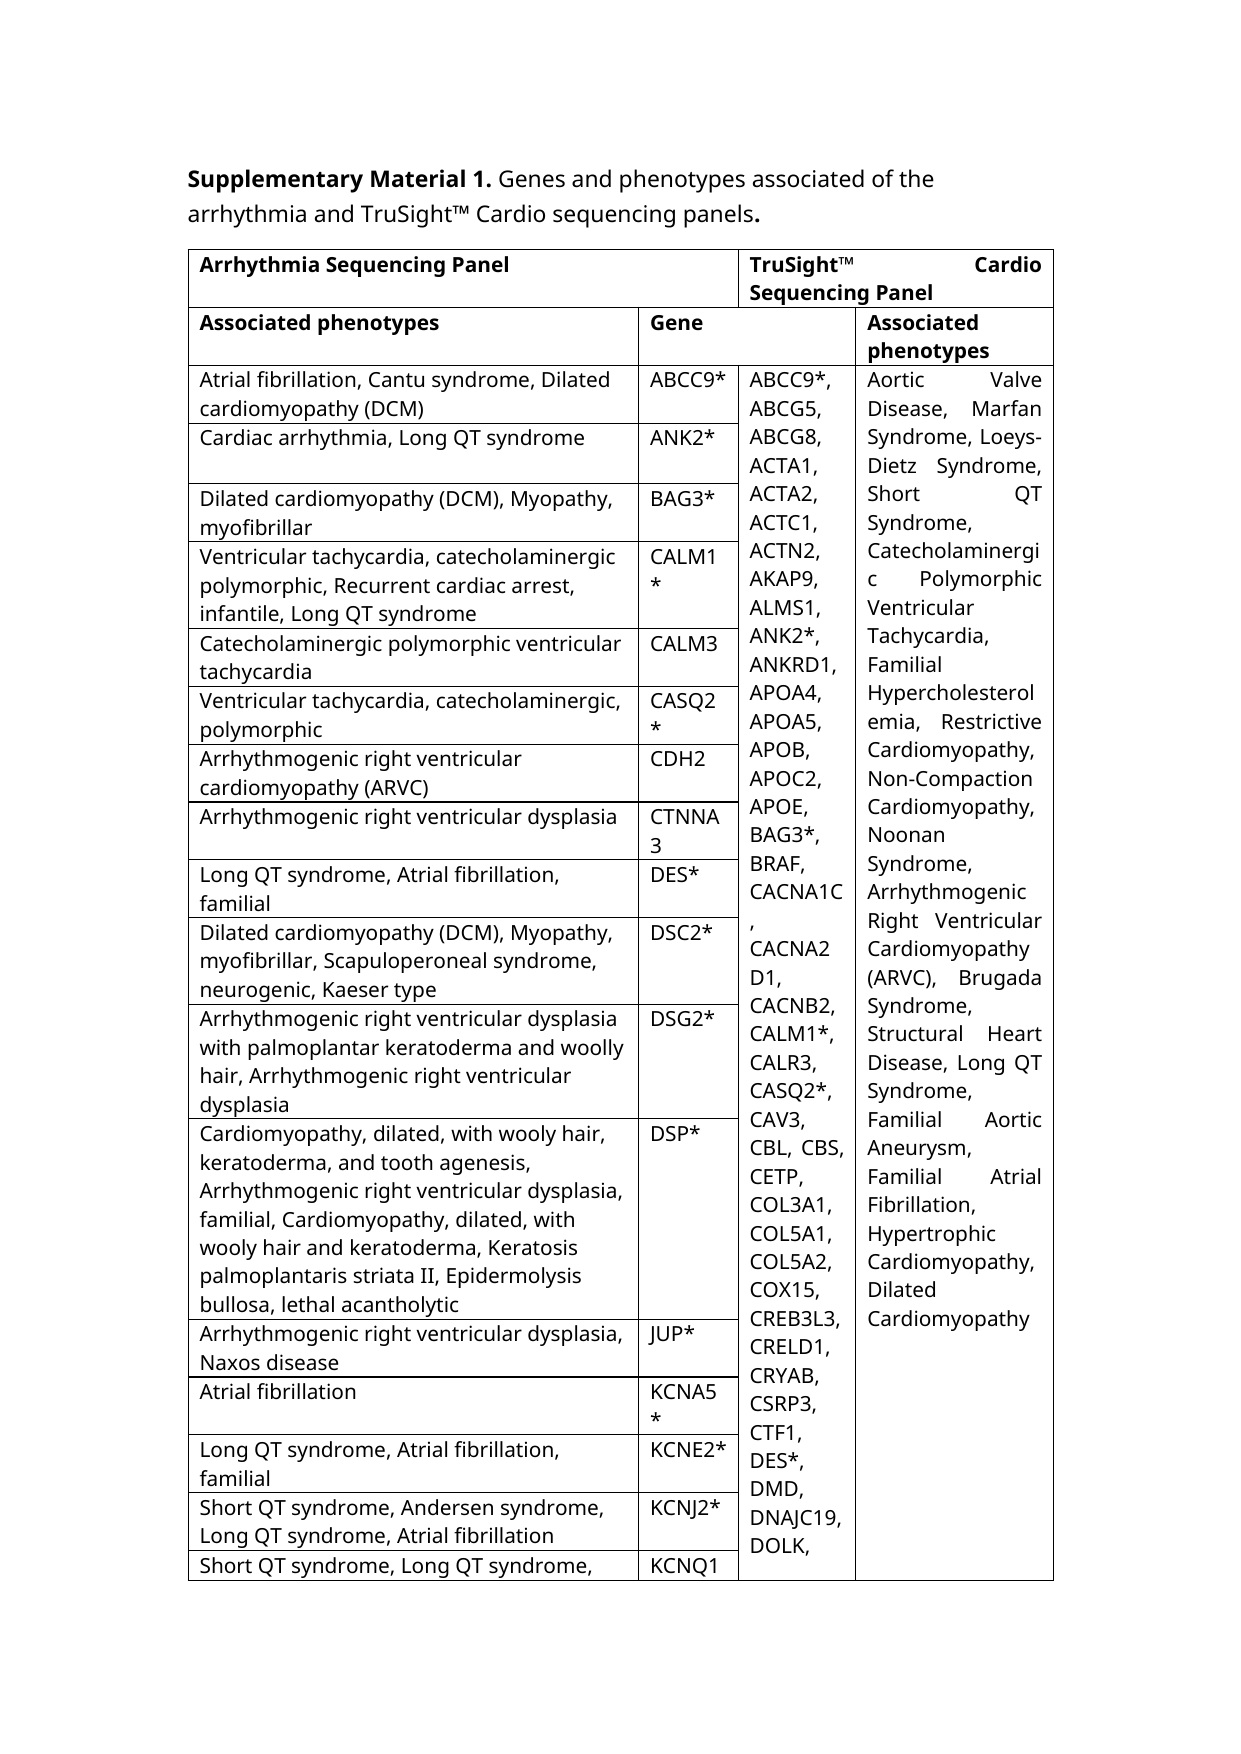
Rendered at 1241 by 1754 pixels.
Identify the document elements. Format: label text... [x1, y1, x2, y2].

table_cell ABCC9*, ABCG5, ABCG8, ACTA1, ACTA2, ACTC1, ACTN2, AKAP9, ALMS1, ANK2*, ANKRD1, APOA4, APOA5, APOB, APOC2, APOE, BAG3*, BRAF, CACNA1C, CACNA2D1, CACNB2, CALM1*, CALR3, CASQ2*, CAV3, CBL, CBS, CETP, COL3A1, COL5A1, COL5A2, COX15, CREB3L3, CRELD1, CRYAB, CSRP3, CTF1, DES*, DMD, DNAJC19, DOLK, DPP6, DSC2*, DSG2*, DSP*, DTNA, EFEMP2, ELN, EMD, EYA4, FBN1, FBN2, FHL1, FHL2, FKRP, FKTN, FXN, GAA, GATAD1, GCKR, GJA5, GLA, GPD1L, GPIHBP1, HADHA, HCN4, HFE, HRAS, HSPB8, ILK, JAG1, JPH2, JUP*, KCNA5*, KCND3, KCNE1, KCNE2*, KCNE3, KCNH2, KCNJ2*, KCNJ5, KCNJ8, KCNQ1*, KLF10, KRAS, LAMA2, LAMA4, LAMP2, LDB3, LDLR, LDLRAP1, LMF1, LMNA, LPL, LTBP2, MAP2K1, MAP2K2, MIB1, MURC, MYBPC3, MYH11, MYH6, MYH7, MYL2, MYL3, MYLK, MYLK2, MYO6, MYOZ2, MYPN, NEXN, NKX2-5*, NODAL, NOTCH1, NPPA, NRAS, PCSK9, PDLIM3, PKP2*, PLN, PRDM16, PRKAG2, PRKAR1A, PTPN11, RAF1, RANGRF, RBM20, RYR1, RYR2*, SALL4, SCN1B, SCN2B, SCN3B*, SCN4B, SCN5A*, SCO2, SDHA, SEPN1, SGCB, SGCD, SGCG, SHOC2, SLC25A4, SLC2A10, SMAD3, SMAD4, SNTA1, SOS1, SREBF2, TAZ, TBX20, TBX3, TBX5, TCAP, TGFB2, TGFB3*, TGFBR1, TGFBR2, TMEM43*, TMPO, TNNC1, TNNI3, TNNT2, TPM1, TRDN*, TRIM63, TRPM4*, TTN*, TTR, TXNRD2, VCL, ZBTB17, ZHX3, ZIC3. [739, 366, 855, 1579]
table_cell Associated phenotypes [189, 308, 638, 364]
table_cell Short QT syndrome, Andersen syndrome, Long QT syndrome, Atrial fibrillation [189, 1493, 638, 1550]
table_cell KCNA5* [639, 1378, 738, 1434]
table_cell KCNQ1* [639, 1551, 738, 1579]
table_cell Long QT syndrome, Atrial fibrillation, familial [189, 1435, 638, 1492]
table_cell Arrhythmogenic right ventricular dysplasia, Naxos disease [189, 1320, 638, 1376]
table_cell Gene [639, 308, 855, 364]
table_cell Arrhythmogenic right ventricular dysplasia with palmoplantar keratoderma and woolly hair, Arrhythmogenic right ventricular dysplasia [189, 1005, 638, 1118]
table_cell ABCC9* [639, 366, 738, 422]
table_cell KCNE2* [639, 1435, 738, 1492]
table_cell CDH2 [639, 745, 738, 801]
table_cell Cardiomyopathy, dilated, with wooly hair, keratoderma, and tooth agenesis, Arrhythmogenic right ventricular dysplasia, familial, Cardiomyopathy, dilated, with wooly hair and keratoderma, Keratosis palmoplantaris striata II, Epidermolysis bullosa, lethal acantholytic [189, 1119, 638, 1318]
table_cell Long QT syndrome, Atrial fibrillation, familial [189, 860, 638, 917]
table_cell ANK2* [639, 424, 738, 483]
table_cell Atrial fibrillation [189, 1378, 638, 1434]
table_cell Arrhythmogenic right ventricular dysplasia [189, 803, 638, 859]
table_cell BAG3* [639, 484, 738, 541]
table_cell DSC2* [639, 918, 738, 1003]
table_cell Dilated cardiomyopathy (DCM), Myopathy, myofibrillar, Scapuloperoneal syndrome, neurogenic, Kaeser type [189, 918, 638, 1003]
table_header TruSight™ Cardio Sequencing Panel [739, 250, 1053, 307]
table_cell DSP* [639, 1119, 738, 1318]
table_cell Cardiac arrhythmia, Long QT syndrome [189, 424, 638, 483]
table_cell Ventricular tachycardia, catecholaminergic polymorphic, Recurrent cardiac arrest, infantile, Long QT syndrome [189, 542, 638, 628]
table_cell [189, 1551, 638, 1579]
table_cell DSG2* [639, 1005, 738, 1118]
table_cell Catecholaminergic polymorphic ventricular tachycardia [189, 629, 638, 686]
table_cell JUP* [639, 1320, 738, 1376]
table_cell Arrhythmogenic right ventricular cardiomyopathy (ARVC) [189, 745, 638, 801]
table_header Arrhythmia Sequencing Panel [189, 250, 738, 307]
table_cell KCNJ2* [639, 1493, 738, 1550]
table_cell CALM1* [639, 542, 738, 628]
table_cell Associated phenotypes [856, 308, 1053, 364]
table_cell CTNNA3 [639, 803, 738, 859]
table_cell Aortic Valve Disease, Marfan Syndrome, Loeys-Dietz Syndrome, Short QT Syndrome, Catecholaminergic Polymorphic Ventricular Tachycardia, Familial Hypercholesterolemia, Restrictive Cardiomyopathy, Non-Compaction Cardiomyopathy, Noonan Syndrome, Arrhythmogenic Right Ventricular Cardiomyopathy (ARVC), Brugada Syndrome, Structural Heart Disease, Long QT Syndrome, Familial Aortic Aneurysm, Familial Atrial Fibrillation, Hypertrophic Cardiomyopathy, Dilated Cardiomyopathy [856, 366, 1053, 1579]
table_cell DES* [639, 860, 738, 917]
table_cell Dilated cardiomyopathy (DCM), Myopathy, myofibrillar [189, 484, 638, 541]
table_cell CASQ2* [639, 687, 738, 743]
table_cell CALM3 [639, 629, 738, 686]
table_cell Ventricular tachycardia, catecholaminergic, polymorphic [189, 687, 638, 743]
text Supplementary Material 1. Genes and phenotypes associated of the arrhythmia and TruSight™ Cardio sequencing panels. [187, 162, 1053, 229]
table_cell Atrial fibrillation, Cantu syndrome, Dilated cardiomyopathy (DCM) [189, 366, 638, 422]
